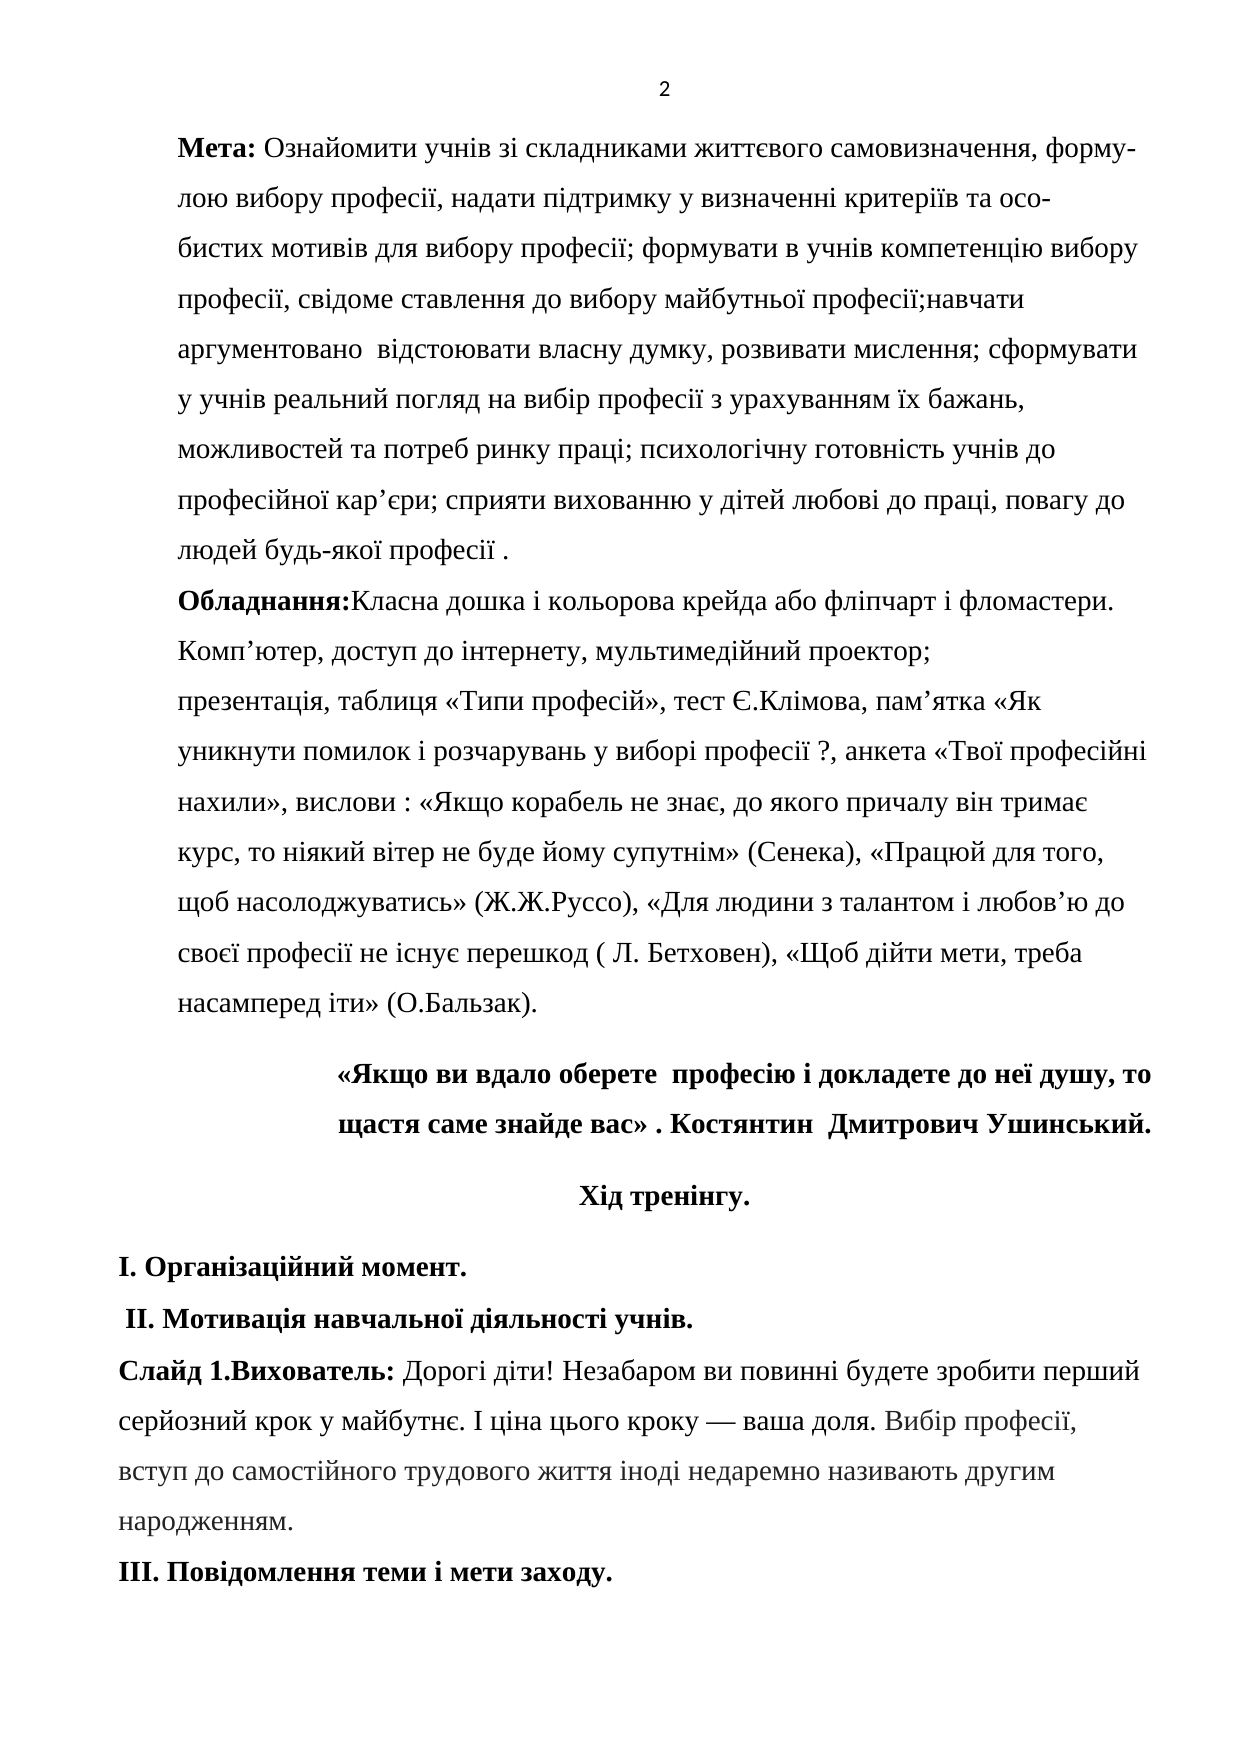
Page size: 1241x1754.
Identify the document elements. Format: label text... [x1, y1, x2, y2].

text презентація, таблиця «Типи професій», тест Є.Клімова, пам’ятка «Як уникнути помилок і розчарувань у виборі професії ?, анкета «Твої професійні нахили», вислови : «Якщо корабель не знає, до якого причалу він тримає курс, то ніякий вітер не буде йому супутнім» (Сенека), «Працюй для того, щоб насолоджуватись» (Ж.Ж.Руссо), «Для людини з талантом і любов’ю до своєї професії не існує перешкод ( Л. Бетховен), «Щоб дійти мети, треба насамперед іти» (О.Бальзак). [177, 683, 1152, 1019]
text «Якщо ви вдало оберете професію і докладете до неї душу, то щастя саме знайде вас» . Костянтин Дмитрович Ушинський. [177, 1056, 1152, 1140]
text Хід тренінгу. [177, 1178, 1152, 1211]
text І. Організаційний момент. II. Мотивація навчальної діяльності учнів. Слайд 1.Вихователь: Дорогі діти! Незабаром ви повинні будете зробити перший серйозний крок у майбутнє. І ціна цього кроку — ваша доля. Вибір професії, вступ до самостійного трудового життя іноді недаремно називають другим народженням. [118, 1249, 1152, 1537]
text Мета: Ознайомити учнів зі складниками життєвого самовизначення, форму- [177, 130, 1152, 163]
text Комп’ютер, доступ до інтернету, мультимедійний проектор; [177, 633, 1152, 666]
text ІІІ. Повідомлення теми і мети заходу. [118, 1554, 1152, 1587]
text лою вибору професії, надати підтримку у визначенні критеріїв та осо- [177, 180, 1152, 214]
text Обладнання:Класна дошка і кольорова крейда або фліпчарт і фломастери. [177, 583, 1152, 616]
text бистих мотивів для вибору професії; формувати в учнів компетенцію вибору професії, свідоме ставлення до вибору майбутньої професії;навчати аргументовано відстоювати власну думку, розвивати мислення; сформувати у учнів реальний погляд на вибір професії з урахуванням їх бажань, можливостей та потреб ринку праці; психологічну готовність учнів до професійної кар’єри; сприяти вихованню у дітей любові до праці, повагу до людей будь-якої професії . [177, 230, 1152, 566]
